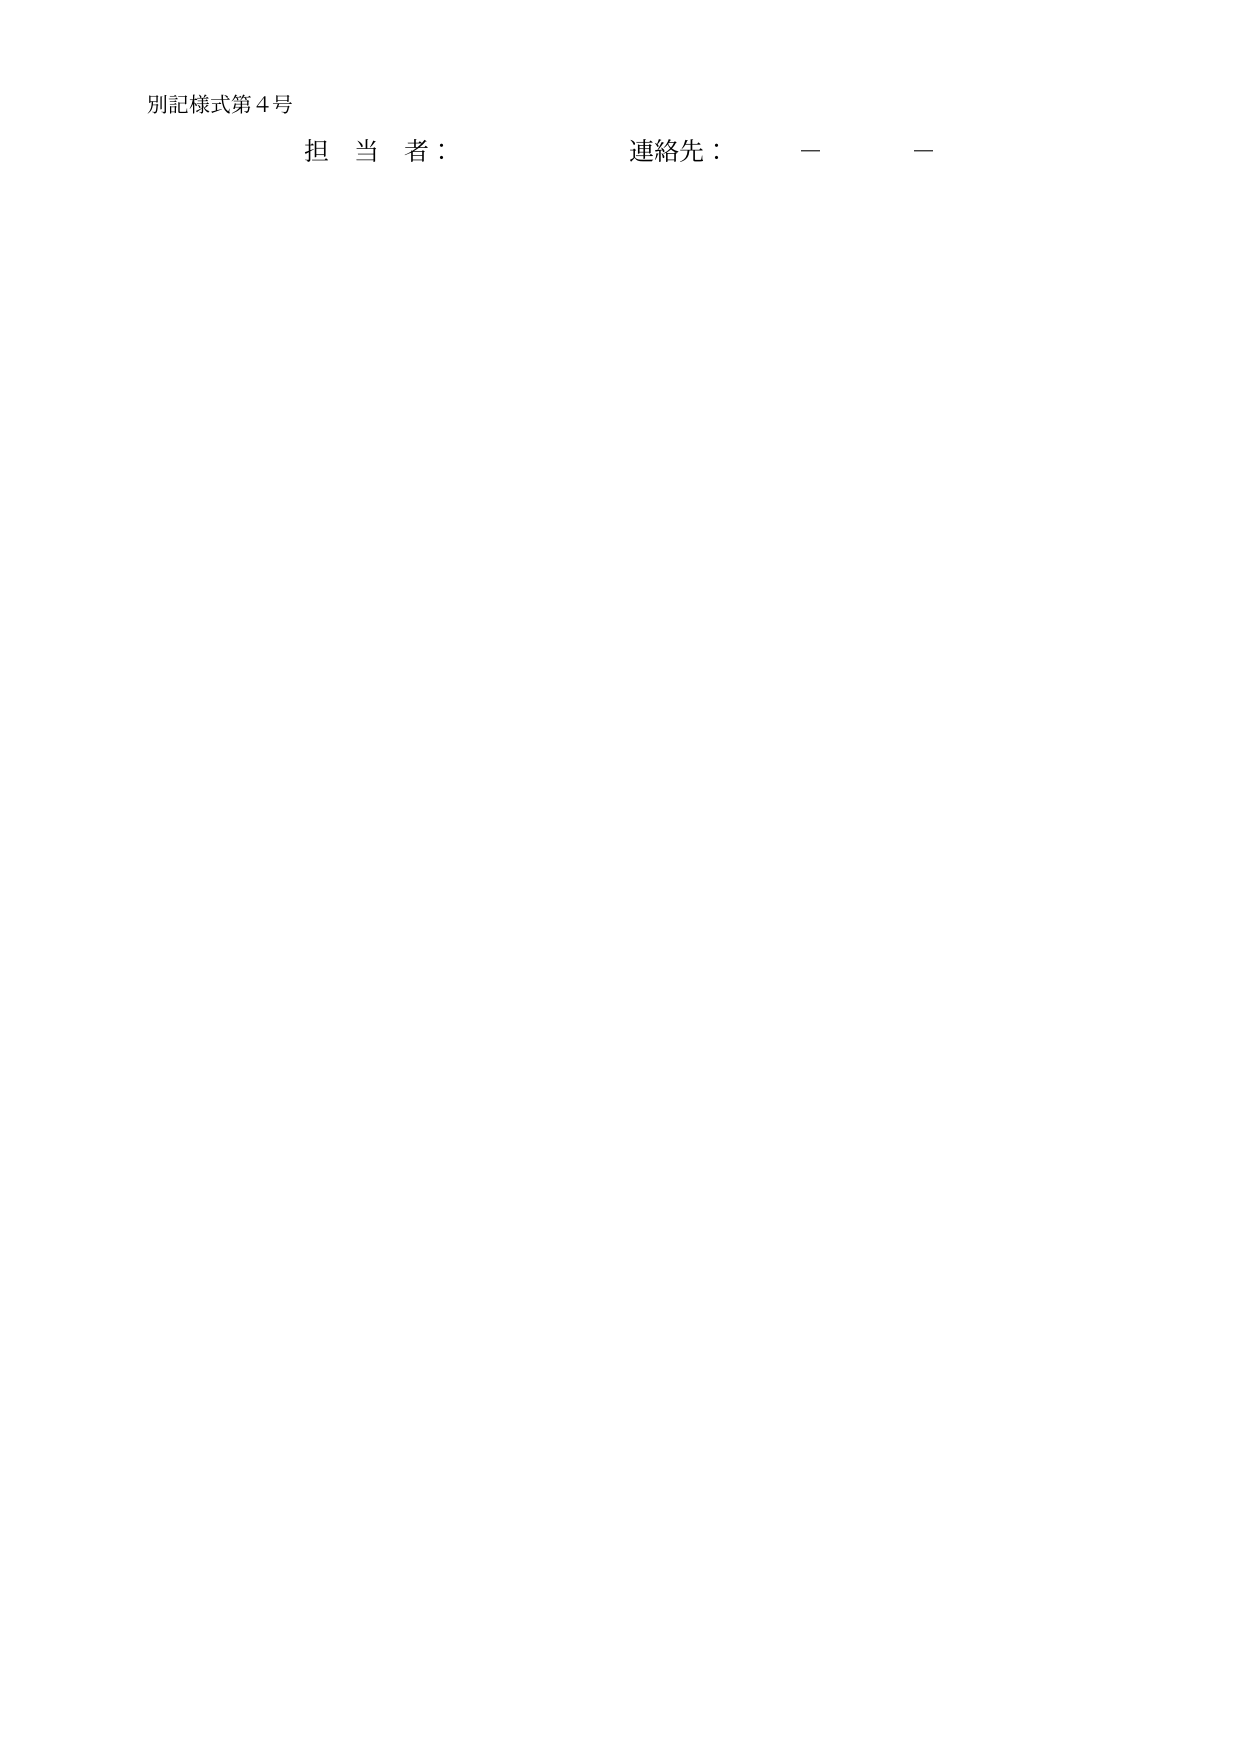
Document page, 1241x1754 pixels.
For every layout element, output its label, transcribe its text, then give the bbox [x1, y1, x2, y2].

text 担 当 者： 連絡先： － － [148, 131, 1092, 169]
